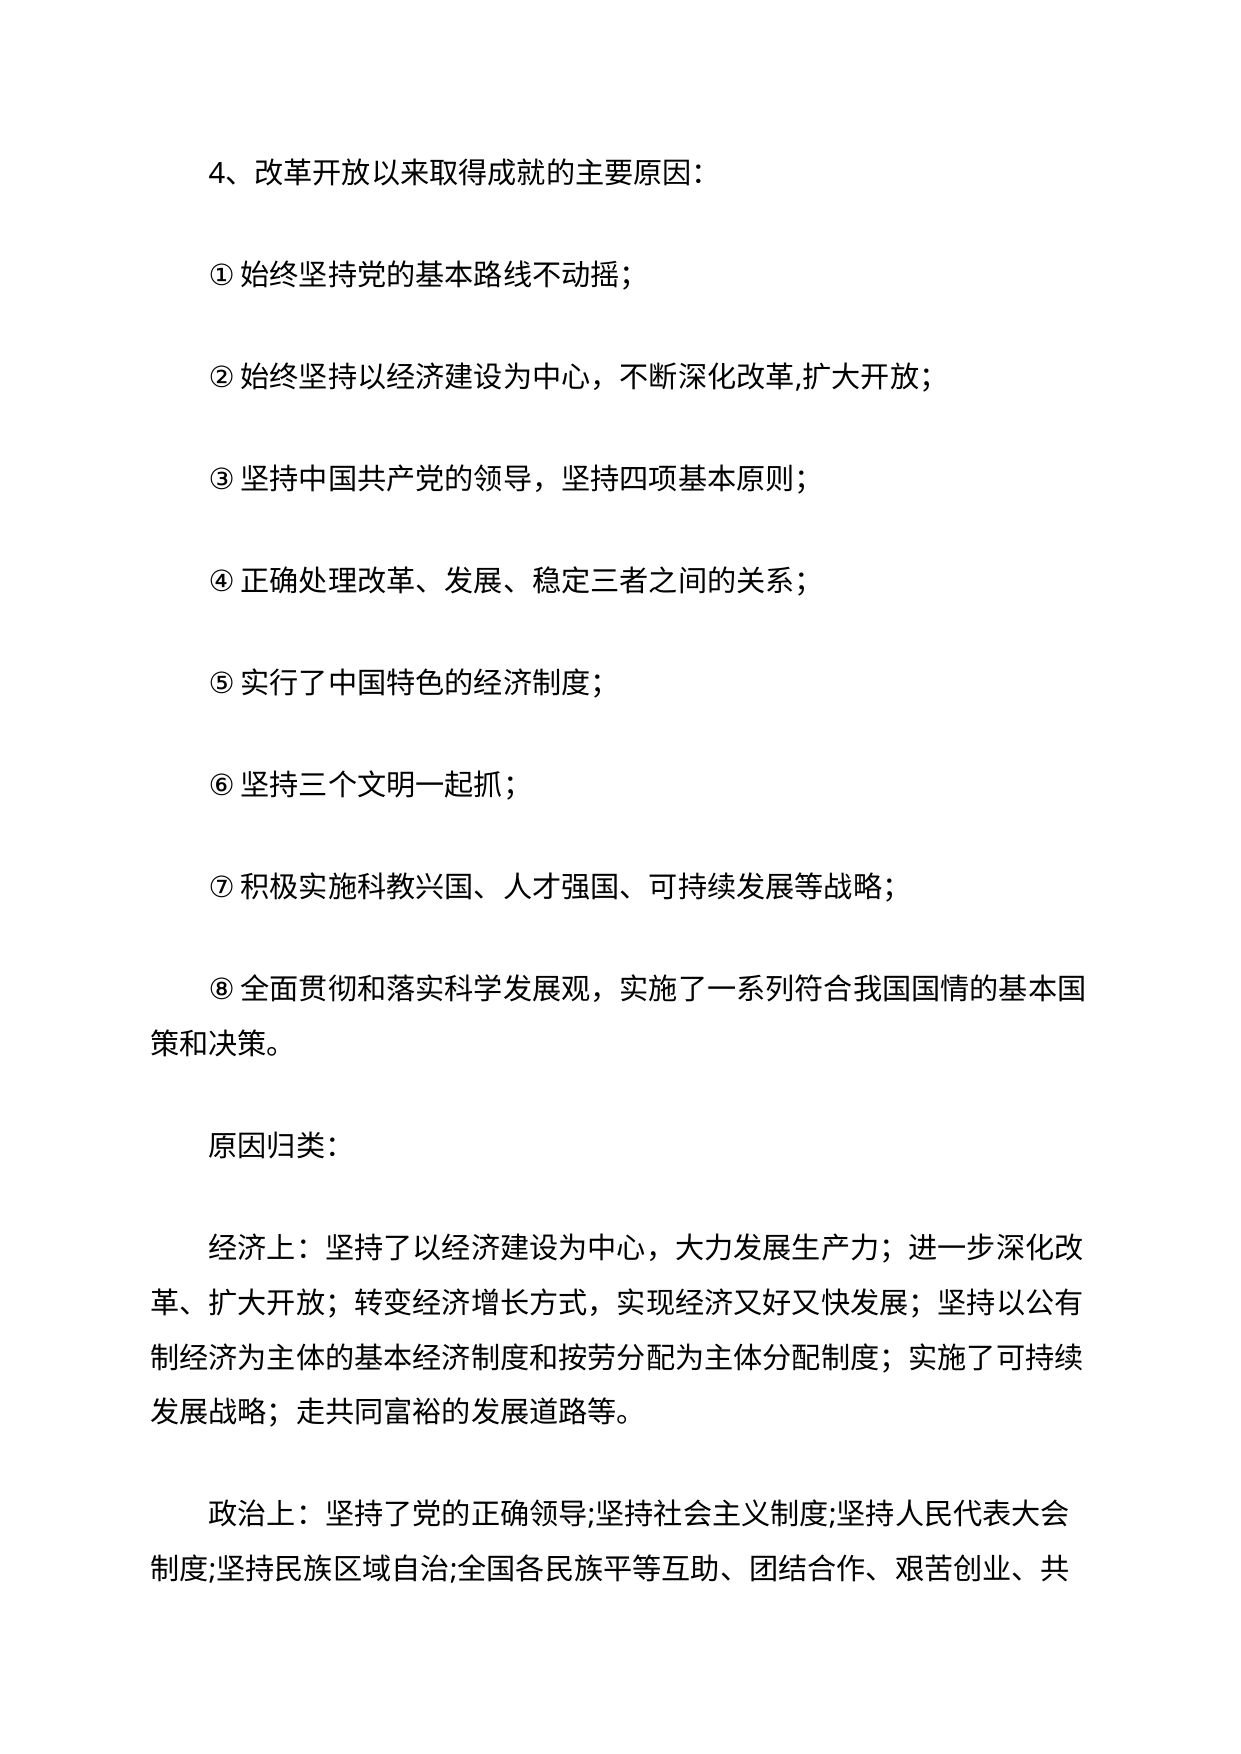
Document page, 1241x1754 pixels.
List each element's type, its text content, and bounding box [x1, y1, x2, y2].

text 经济上：坚持了以经济建设为中心，大力发展生产力；进一步深化改革、扩大开放；转变经济增长方式，实现经济又好又快发展；坚持以公有制经济为主体的基本经济制度和按劳分配为主体分配制度；实施了可持续发展战略；走共同富裕的发展道路等。 [150, 1224, 1090, 1431]
text ⑧全面贯彻和落实科学发展观，实施了一系列符合我国国情的基本国策和决策。 [150, 966, 1090, 1063]
text ⑥坚持三个文明一起抓； [150, 762, 1090, 804]
text ④正确处理改革、发展、稳定三者之间的关系； [150, 558, 1090, 600]
text ②始终坚持以经济建设为中心，不断深化改革,扩大开放； [150, 354, 1090, 396]
text ①始终坚持党的基本路线不动摇； [150, 252, 1090, 294]
text ⑤实行了中国特色的经济制度； [150, 660, 1090, 702]
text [150, 1491, 1090, 1588]
text ③坚持中国共产党的领导，坚持四项基本原则； [150, 456, 1090, 498]
text ⑦积极实施科教兴国、人才强国、可持续发展等战略； [150, 864, 1090, 906]
text 4、改革开放以来取得成就的主要原因： [150, 150, 1090, 192]
text 原因归类： [150, 1123, 1090, 1165]
